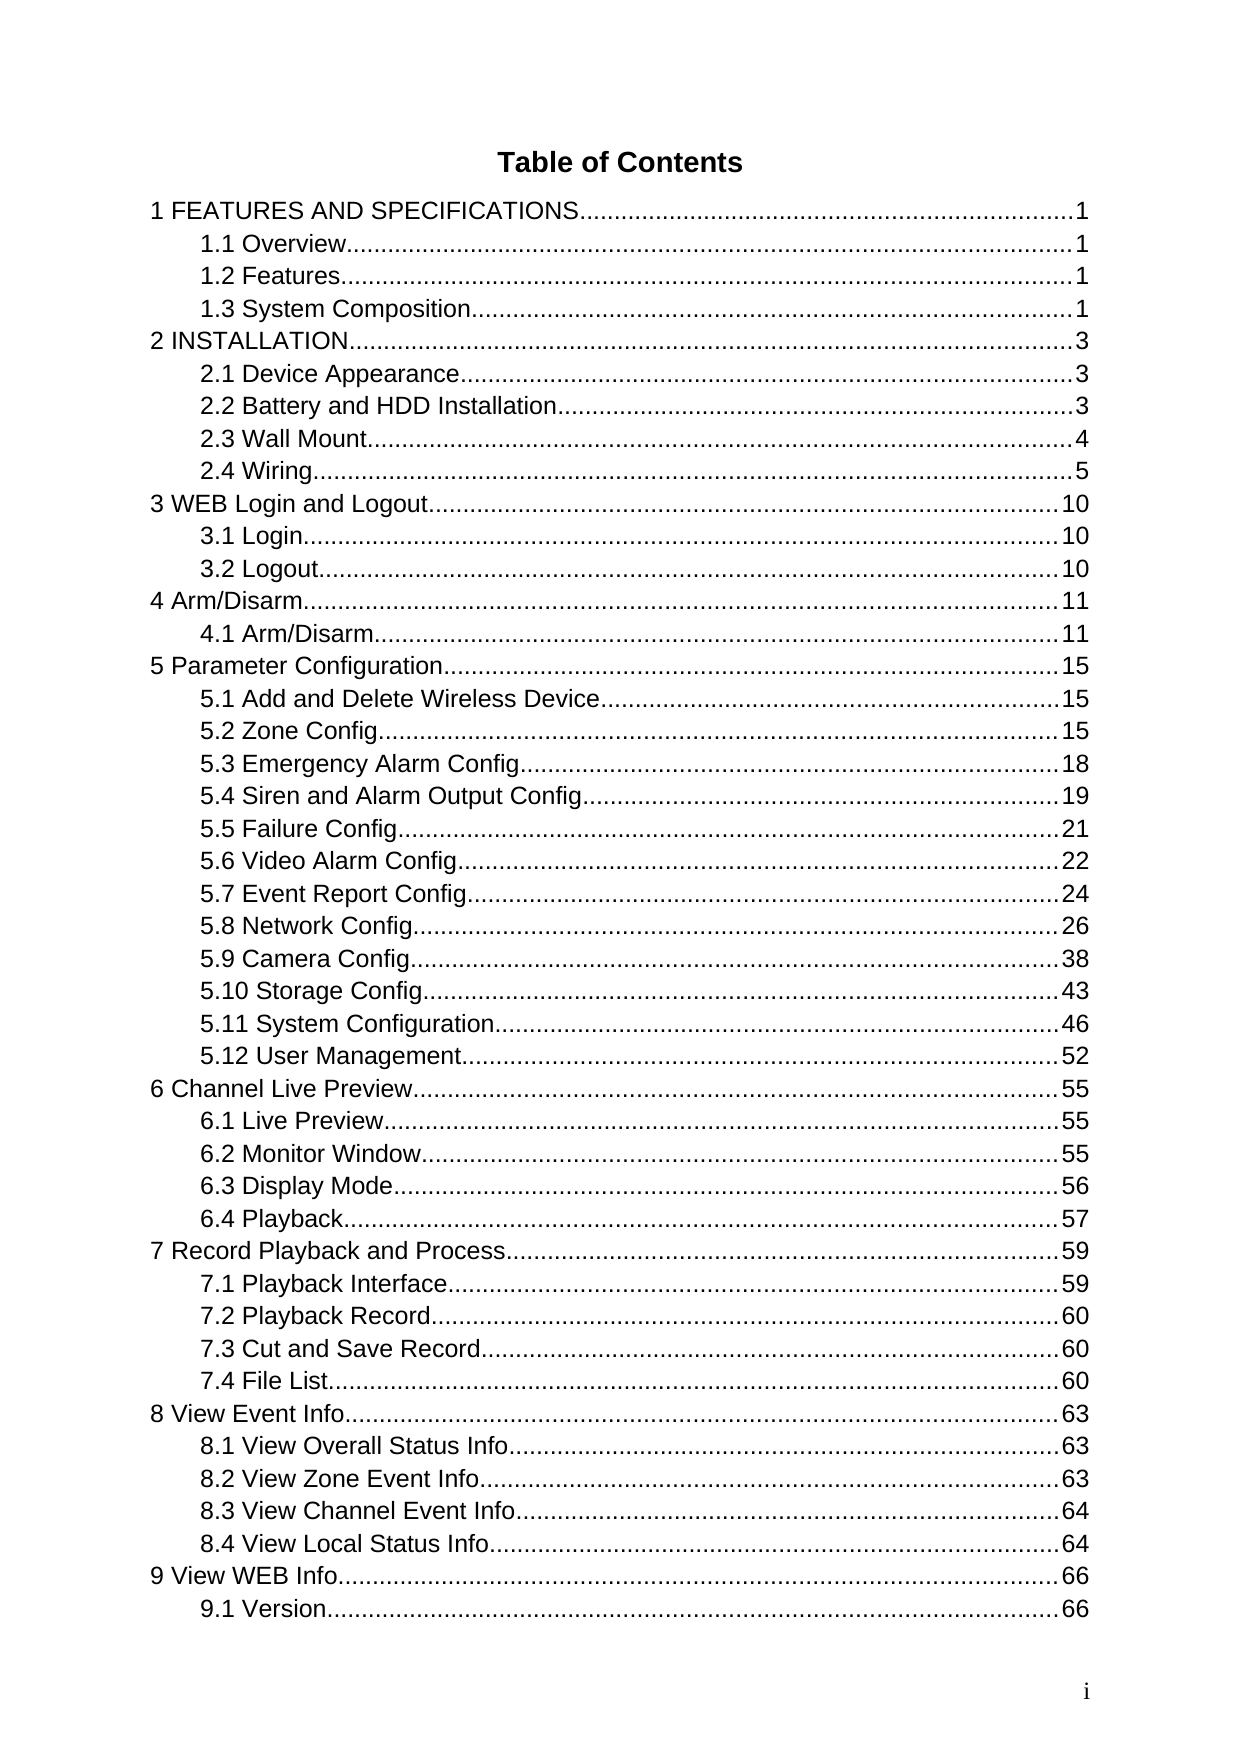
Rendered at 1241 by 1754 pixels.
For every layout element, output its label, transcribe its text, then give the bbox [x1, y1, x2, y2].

text 5.6 Video Alarm Config 22 [200, 844, 1090, 877]
text 2.3 Wall Mount 4 [200, 422, 1090, 454]
text 3.2 Logout 10 [200, 552, 1090, 584]
text 9.1 Version 66 [200, 1592, 1090, 1624]
text 3 WEB Login and Logout 10 [150, 487, 1090, 519]
text 5.11 System Configuration 46 [200, 1007, 1090, 1039]
text 1.1 Overview 1 [200, 227, 1090, 259]
text 2.1 Device Appearance 3 [200, 357, 1090, 389]
text 7 Record Playback and Process 59 [150, 1234, 1090, 1267]
text 2 INSTALLATION 3 [150, 324, 1090, 357]
text 5.8 Network Config 26 [200, 909, 1090, 942]
text 6 Channel Live Preview 55 [150, 1072, 1090, 1104]
text 5.10 Storage Config 43 [200, 974, 1090, 1007]
text 7.3 Cut and Save Record 60 [200, 1332, 1090, 1364]
text 5 Parameter Configuration 15 [150, 649, 1090, 682]
text 5.3 Emergency Alarm Config 18 [200, 747, 1090, 779]
text 2.4 Wiring 5 [200, 454, 1090, 487]
text 5.2 Zone Config 15 [200, 714, 1090, 747]
text 7.4 File List 60 [200, 1364, 1090, 1397]
text 6.1 Live Preview 55 [200, 1104, 1090, 1137]
text 8.2 View Zone Event Info 63 [200, 1462, 1090, 1494]
text 8 View Event Info 63 [150, 1397, 1090, 1429]
text 5.5 Failure Config 21 [200, 812, 1090, 844]
text 8.4 View Local Status Info 64 [200, 1527, 1090, 1559]
text 5.12 User Management 52 [200, 1039, 1090, 1072]
text 8.3 View Channel Event Info 64 [200, 1494, 1090, 1527]
text 7.2 Playback Record 60 [200, 1299, 1090, 1332]
text 6.2 Monitor Window 55 [200, 1137, 1090, 1169]
text 5.1 Add and Delete Wireless Device 15 [200, 682, 1090, 714]
text 6.4 Playback 57 [200, 1202, 1090, 1234]
text 8.1 View Overall Status Info 63 [200, 1429, 1090, 1462]
text 4.1 Arm/Disarm 11 [200, 617, 1090, 649]
text 6.3 Display Mode 56 [200, 1169, 1090, 1202]
text 7.1 Playback Interface 59 [200, 1267, 1090, 1299]
text 1.2 Features 1 [200, 259, 1090, 292]
text 3.1 Login 10 [200, 519, 1090, 552]
text 9 View WEB Info 66 [150, 1559, 1090, 1592]
text 5.9 Camera Config 38 [200, 942, 1090, 974]
text 2.2 Battery and HDD Installation 3 [200, 389, 1090, 422]
text 5.7 Event Report Config 24 [200, 877, 1090, 909]
text 5.4 Siren and Alarm Output Config 19 [200, 779, 1090, 812]
text 1 FEATURES AND SPECIFICATIONS 1 [150, 194, 1090, 227]
text Table of Contents [150, 129, 1090, 194]
text 4 Arm/Disarm 11 [150, 584, 1090, 617]
text 1.3 System Composition 1 [200, 292, 1090, 324]
